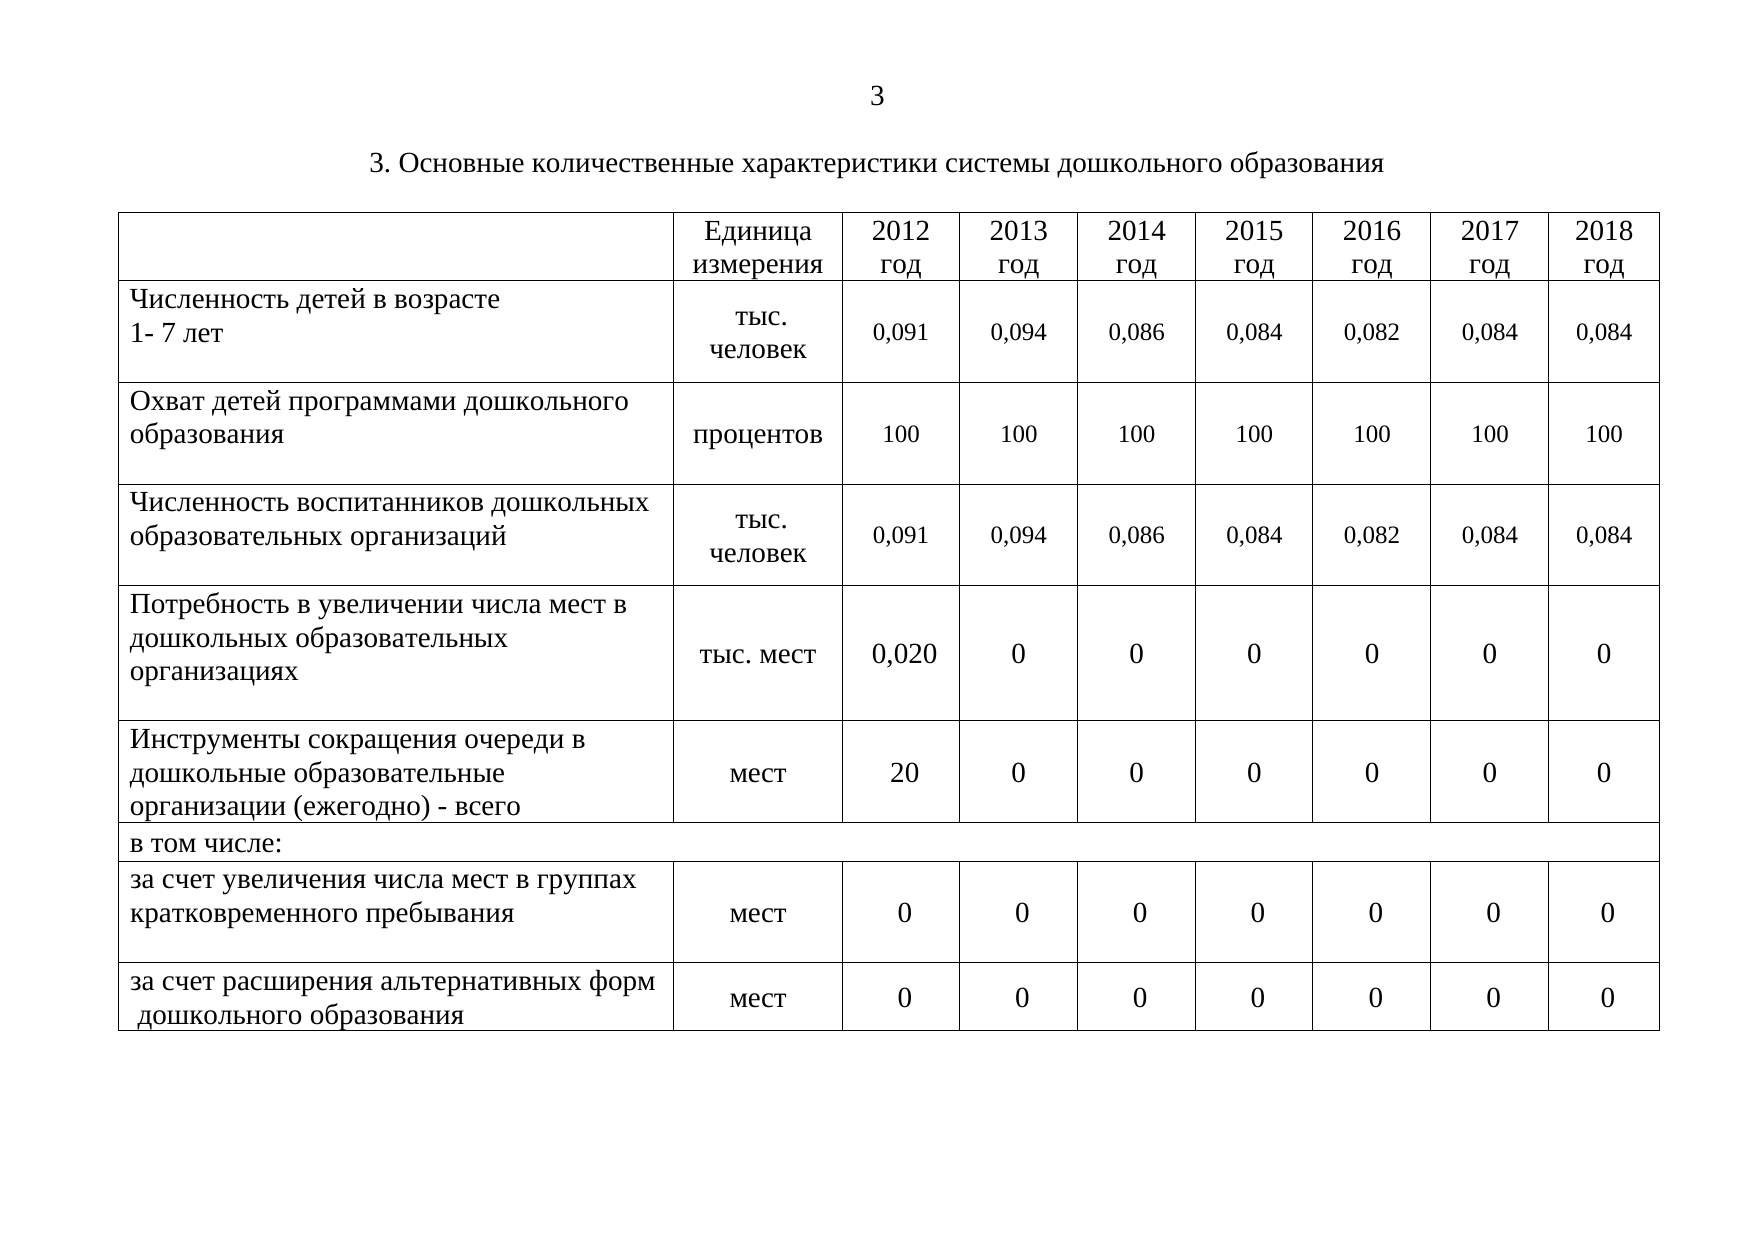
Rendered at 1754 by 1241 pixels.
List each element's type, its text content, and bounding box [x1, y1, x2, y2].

table_cell 0 [1549, 586, 1659, 720]
table_cell 0 [960, 862, 1077, 962]
table_cell 0 [960, 721, 1077, 822]
table_header 2018 год [1549, 213, 1659, 280]
table_cell 0 [1313, 586, 1430, 720]
table_header 2017 год [1431, 213, 1548, 280]
table_cell Численность воспитанников дошкольных образовательных организаций [119, 485, 673, 585]
table_cell 0 [1313, 721, 1430, 822]
table_cell 0,082 [1313, 281, 1430, 382]
table_cell 0 [1431, 862, 1548, 962]
table_cell 0 [1549, 721, 1659, 822]
table_cell тыс. человек [674, 485, 842, 585]
table_cell 0 [1078, 963, 1195, 1030]
table_cell 0 [960, 963, 1077, 1030]
table_cell 0 [1196, 586, 1312, 720]
table_cell 0,082 [1313, 485, 1430, 585]
table_cell 0 [1078, 721, 1195, 822]
table_cell 0,084 [1196, 485, 1312, 585]
table_cell 0 [843, 963, 959, 1030]
table_cell 0,091 [843, 485, 959, 585]
table_cell Потребность в увеличении числа мест в дошкольных образовательных организациях [119, 586, 673, 720]
table_cell Охват детей программами дошкольного образования [119, 383, 673, 483]
table_header [119, 213, 673, 280]
table_cell за счет увеличения числа мест в группах кратковременного пребывания [119, 862, 673, 962]
table_header 2014 год [1078, 213, 1195, 280]
table_cell 0,020 [843, 586, 959, 720]
table_cell Численность детей в возрасте 1- 7 лет [119, 281, 673, 382]
table_cell 0,091 [843, 281, 959, 382]
table_cell 0 [1078, 862, 1195, 962]
table_cell 0,094 [960, 485, 1077, 585]
table_cell 0,094 [960, 281, 1077, 382]
table_cell 0 [1196, 862, 1312, 962]
table_cell 0 [1431, 721, 1548, 822]
table_header 2013 год [960, 213, 1077, 280]
table_cell 0,086 [1078, 485, 1195, 585]
table_cell 0 [1078, 586, 1195, 720]
table_cell 0,084 [1431, 281, 1548, 382]
table_cell 0 [1313, 963, 1430, 1030]
table_cell Инструменты сокращения очереди в дошкольные образовательные организации (ежегодно) - всего [119, 721, 673, 822]
table_cell 0 [1549, 862, 1659, 962]
table_cell 0 [1431, 963, 1548, 1030]
table_cell 100 [843, 383, 959, 483]
table_cell 100 [960, 383, 1077, 483]
table_header 2016 год [1313, 213, 1430, 280]
table_cell 20 [843, 721, 959, 822]
table_cell 0,084 [1549, 485, 1659, 585]
table_cell 0,084 [1196, 281, 1312, 382]
table_cell 100 [1196, 383, 1312, 483]
table_cell 100 [1431, 383, 1548, 483]
table_cell тыс. мест [674, 586, 842, 720]
table_cell 100 [1549, 383, 1659, 483]
table_header 2012 год [843, 213, 959, 280]
table_cell 0 [1196, 963, 1312, 1030]
table_header 2015 год [1196, 213, 1312, 280]
table_cell мест [674, 862, 842, 962]
table_cell 100 [1313, 383, 1430, 483]
table_cell 0,086 [1078, 281, 1195, 382]
table_cell 0 [843, 862, 959, 962]
table_header Единица измерения [674, 213, 842, 280]
table_cell 0 [1196, 721, 1312, 822]
table_cell 0,084 [1549, 281, 1659, 382]
table_cell 0,084 [1431, 485, 1548, 585]
table_cell мест [674, 963, 842, 1030]
table_cell за счет расширения альтернативных форм дошкольного образования [119, 963, 673, 1030]
table_cell 100 [1078, 383, 1195, 483]
table_cell процентов [674, 383, 842, 483]
table_cell 0 [1431, 586, 1548, 720]
table_cell мест [674, 721, 842, 822]
table_cell в том числе: [119, 823, 1659, 861]
table_cell 0 [1313, 862, 1430, 962]
table_cell 0 [960, 586, 1077, 720]
table_cell 0 [1549, 963, 1659, 1030]
table_cell тыс. человек [674, 281, 842, 382]
text 3. Основные количественные характеристики системы дошкольного образования [118, 145, 1636, 178]
